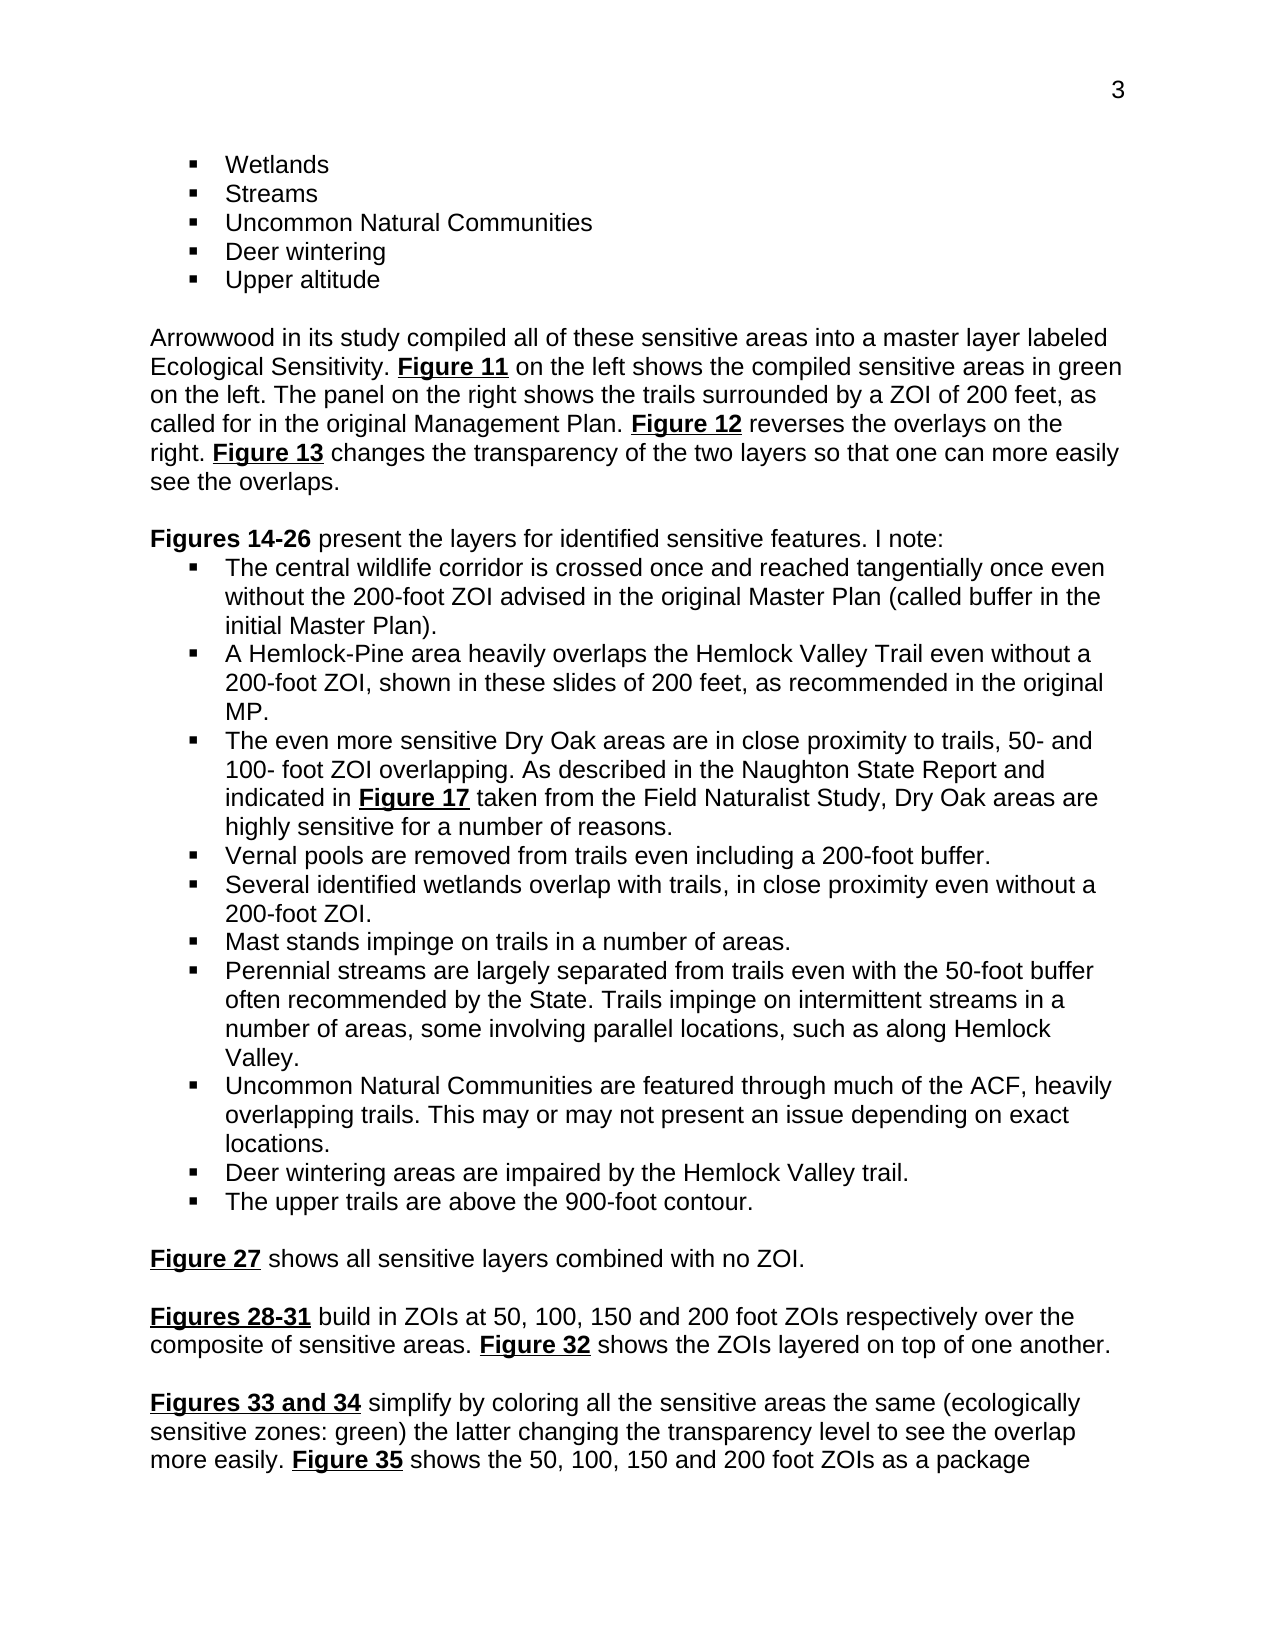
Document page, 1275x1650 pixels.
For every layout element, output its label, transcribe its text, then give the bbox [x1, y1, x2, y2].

list Upper altitude [187, 265, 1125, 294]
text Figure 27 shows all sensitive layers combined with no ZOI. [150, 1244, 1125, 1273]
text Arrowwood in its study compiled all of these sensitive areas into a master layer labeled Ecological Sensitivity. Figure 11 on the left shows the compiled sensitive areas in green on the left. The panel on the right shows the trails surrounded by a ZOI of 200 feet, as called for in the original Management Plan. Figure 12 reverses the overlays on the right. Figure 13 changes the transparency of the two layers so that one can more easily see the overlaps. [150, 323, 1125, 496]
list Deer wintering areas are impaired by the Hemlock Valley trail. [187, 1158, 1125, 1186]
list The upper trails are above the 900-foot contour. [187, 1186, 1125, 1215]
list A Hemlock-Pine area heavily overlaps the Hemlock Valley Trail even without a 200-foot ZOI, shown in these slides of 200 feet, as recommended in the original MP. [187, 639, 1125, 726]
list The even more sensitive Dry Oak areas are in close proximity to trails, 50- and 100- foot ZOI overlapping. As described in the Naughton State Report and indicated in Figure 17 taken from the Field Naturalist Study, Dry Oak areas are highly sensitive for a number of reasons. [187, 726, 1125, 841]
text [150, 1388, 1125, 1474]
list Wetlands [187, 150, 1125, 179]
list Uncommon Natural Communities [187, 208, 1125, 237]
list Mast stands impinge on trails in a number of areas. [187, 927, 1125, 956]
list Several identified wetlands overlap with trails, in close proximity even without a 200-foot ZOI. [187, 870, 1125, 927]
list Streams [187, 179, 1125, 208]
list Deer wintering [187, 237, 1125, 265]
list Perennial streams are largely separated from trails even with the 50-foot buffer often recommended by the State. Trails impinge on intermittent streams in a number of areas, some involving parallel locations, such as along Hemlock Valley. [187, 956, 1125, 1071]
list Uncommon Natural Communities are featured through much of the ACF, heavily overlapping trails. This may or may not present an issue depending on exact locations. [187, 1071, 1125, 1158]
text Figures 28-31 build in ZOIs at 50, 100, 150 and 200 foot ZOIs respectively over the composite of sensitive areas. Figure 32 shows the ZOIs layered on top of one another. [150, 1302, 1125, 1359]
list The central wildlife corridor is crossed once and reached tangentially once even without the 200-foot ZOI advised in the original Master Plan (called buffer in the initial Master Plan). [187, 553, 1125, 639]
list Vernal pools are removed from trails even including a 200-foot buffer. [187, 841, 1125, 870]
text Figures 14-26 present the layers for identified sensitive features. I note: [150, 524, 1125, 553]
